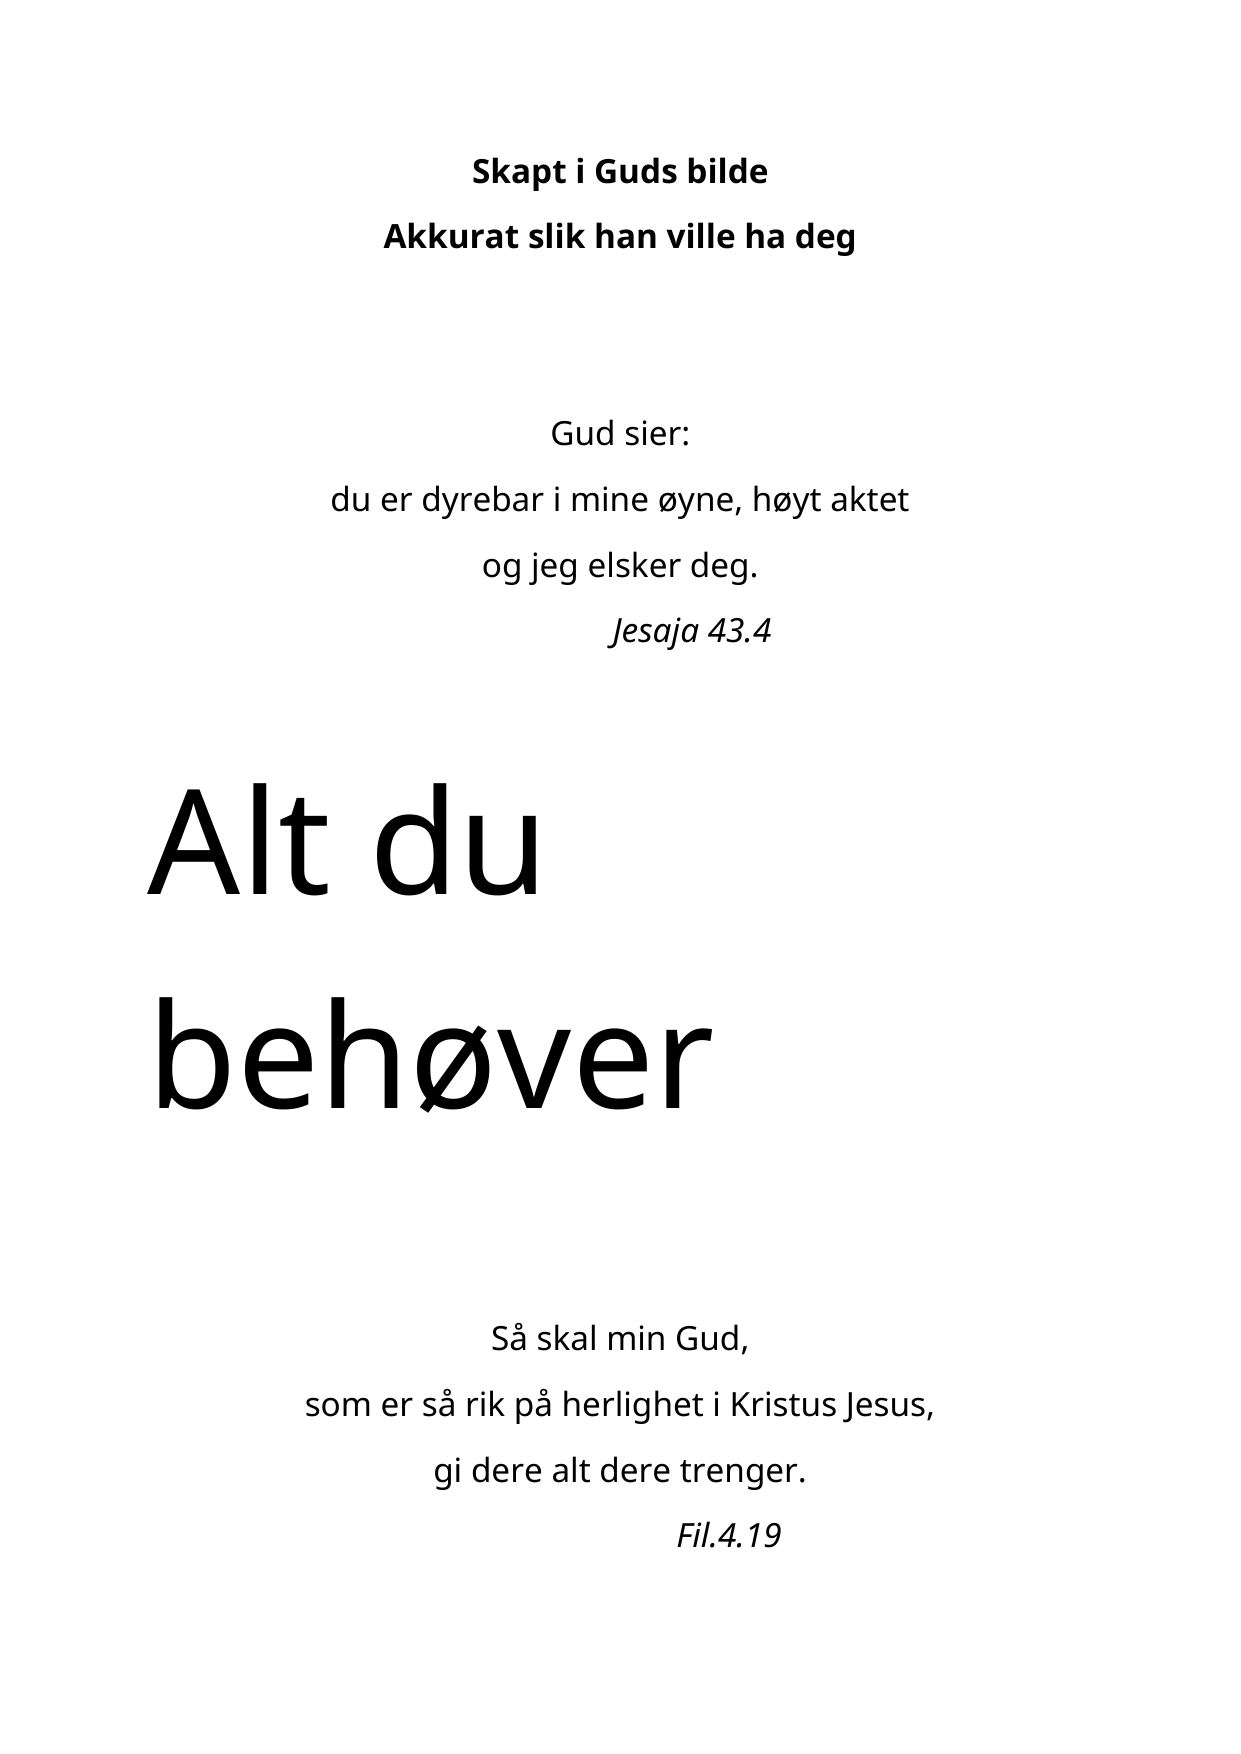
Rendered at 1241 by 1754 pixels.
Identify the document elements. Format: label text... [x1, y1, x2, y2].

text Akkurat slik han ville ha deg [148, 213, 1093, 259]
text gi dere alt dere trenger. [148, 1446, 1093, 1492]
text Gud sier: [148, 410, 1093, 456]
text Så skal min Gud, [148, 1315, 1093, 1361]
text som er så rik på herlighet i Kristus Jesus, [148, 1381, 1093, 1426]
text Jesaja 43.4 [295, 607, 1093, 652]
text Skapt i Guds bilde [148, 148, 1093, 193]
text og jeg elsker deg. [148, 541, 1093, 587]
text Fil.4.19 [369, 1512, 1093, 1557]
text du er dyrebar i mine øyne, høyt aktet [148, 476, 1093, 521]
text Alt du behøver [148, 738, 1093, 1151]
